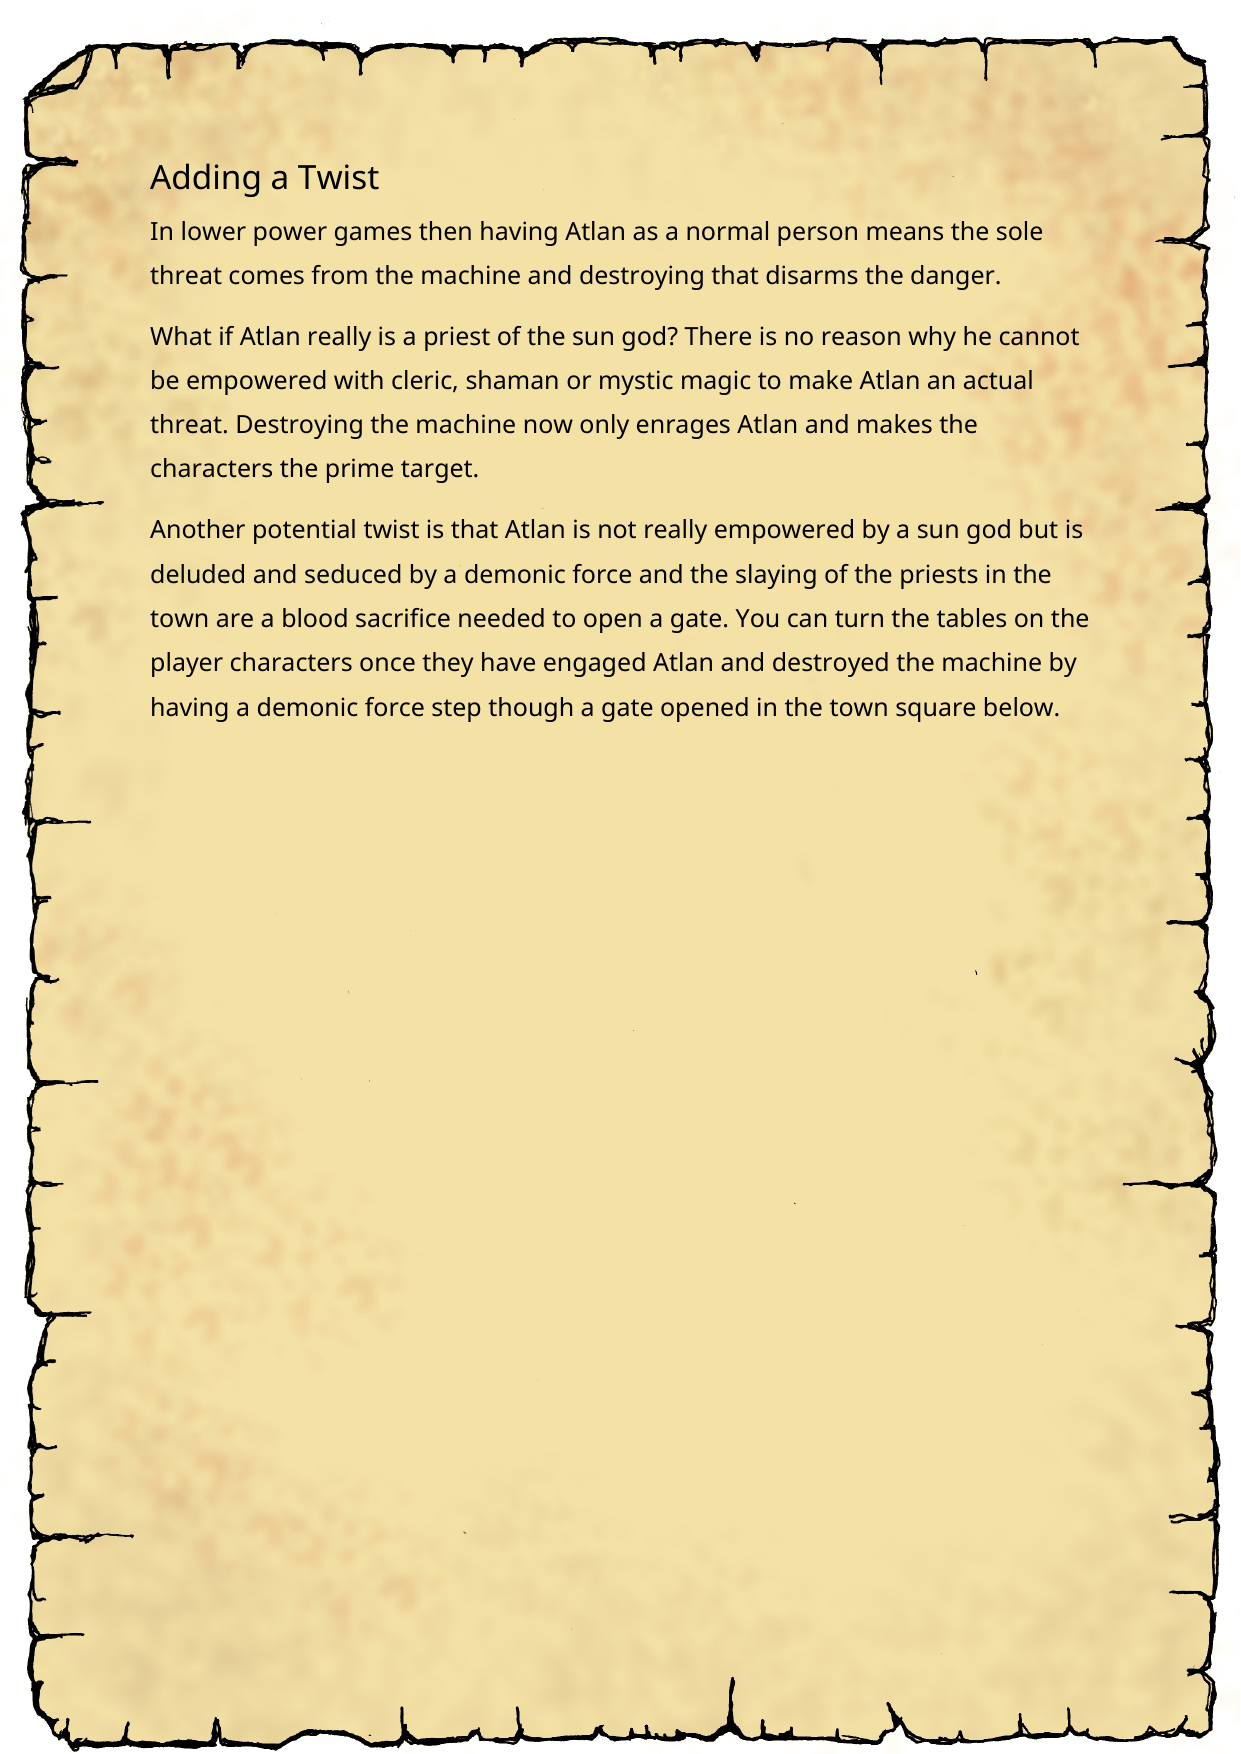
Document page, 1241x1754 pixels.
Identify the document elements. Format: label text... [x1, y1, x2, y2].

picture [0, 0, 1241, 1754]
text What if Atlan really is a priest of the sun god? There is no reason why he cannot be empowered with cleric, shaman or mystic magic to make Atlan an actual threat. Destroying the machine now only enrages Atlan and makes the characters the prime target. [150, 318, 1090, 485]
subtitle Adding a Twist [150, 154, 1090, 199]
text Another potential twist is that Atlan is not really empowered by a sun god but is deluded and seduced by a demonic force and the slaying of the priests in the town are a blood sacrifice needed to open a gate. You can turn the tables on the player characters once they have engaged Atlan and destroyed the machine by having a demonic force step though a gate opened in the town square below. [150, 512, 1090, 723]
text In lower power games then having Atlan as a normal person means the sole threat comes from the machine and destroying that disarms the danger. [150, 213, 1090, 291]
